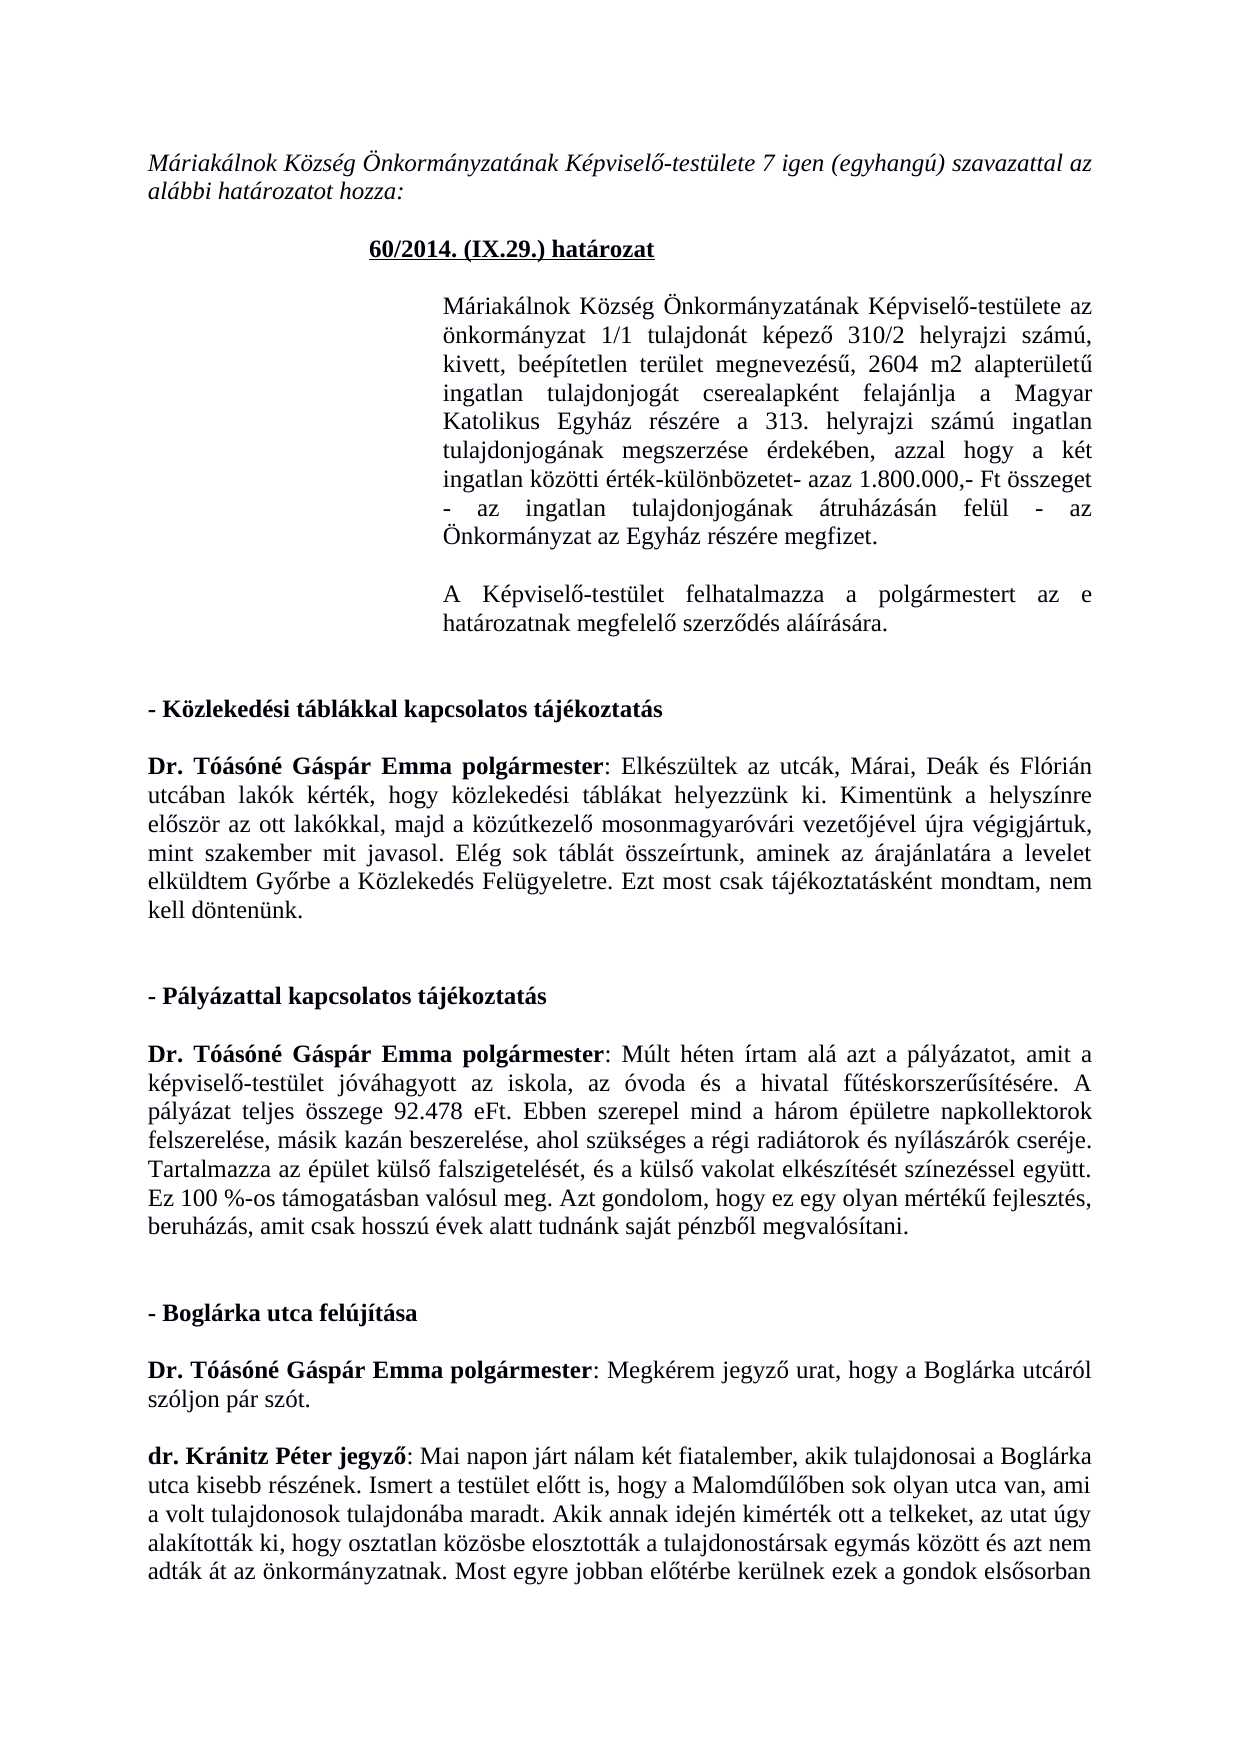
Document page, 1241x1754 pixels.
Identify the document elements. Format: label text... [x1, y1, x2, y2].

text - Közlekedési táblákkal kapcsolatos tájékoztatás [148, 694, 1093, 723]
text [148, 1441, 1093, 1585]
text 60/2014. (IX.29.) határozat [295, 234, 1093, 263]
text Dr. Tóásóné Gáspár Emma polgármester: Elkészültek az utcák, Márai, Deák és Flórián utcában lakók kérték, hogy közlekedési táblákat helyezzünk ki. Kimentünk a helyszínre először az ott lakókkal, majd a közútkezelő mosonmagyaróvári vezetőjével újra végigjártuk, mint szakember mit javasol. Elég sok táblát összeírtunk, aminek az árajánlatára a levelet elküldtem Győrbe a Közlekedés Felügyeletre. Ezt most csak tájékoztatásként mondtam, nem kell döntenünk. [148, 751, 1093, 924]
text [443, 291, 1093, 550]
text A Képviselő-testület felhatalmazza a polgármestert az e határozatnak megfelelő szerződés aláírására. [443, 579, 1093, 636]
text Máriakálnok Község Önkormányzatának Képviselő-testülete 7 igen (egyhangú) szavazattal az alábbi határozatot hozza: [148, 148, 1093, 205]
text - Boglárka utca felújítása [148, 1298, 1093, 1326]
text - Pályázattal kapcsolatos tájékoztatás [148, 981, 1093, 1010]
text Dr. Tóásóné Gáspár Emma polgármester: Múlt héten írtam alá azt a pályázatot, amit a képviselő-testület jóváhagyott az iskola, az óvoda és a hivatal fűtéskorszerűsítésére. A pályázat teljes összege 92.478 eFt. Ebben szerepel mind a három épületre napkollektorok felszerelése, másik kazán beszerelése, ahol szükséges a régi radiátorok és nyílászárók cseréje. Tartalmazza az épület külső falszigetelését, és a külső vakolat elkészítését színezéssel együtt. Ez 100 %-os támogatásban valósul meg. Azt gondolom, hogy ez egy olyan mértékű fejlesztés, beruházás, amit csak hosszú évek alatt tudnánk saját pénzből megvalósítani. [148, 1039, 1093, 1240]
text Dr. Tóásóné Gáspár Emma polgármester: Megkérem jegyző urat, hogy a Boglárka utcáról szóljon pár szót. [148, 1355, 1093, 1413]
